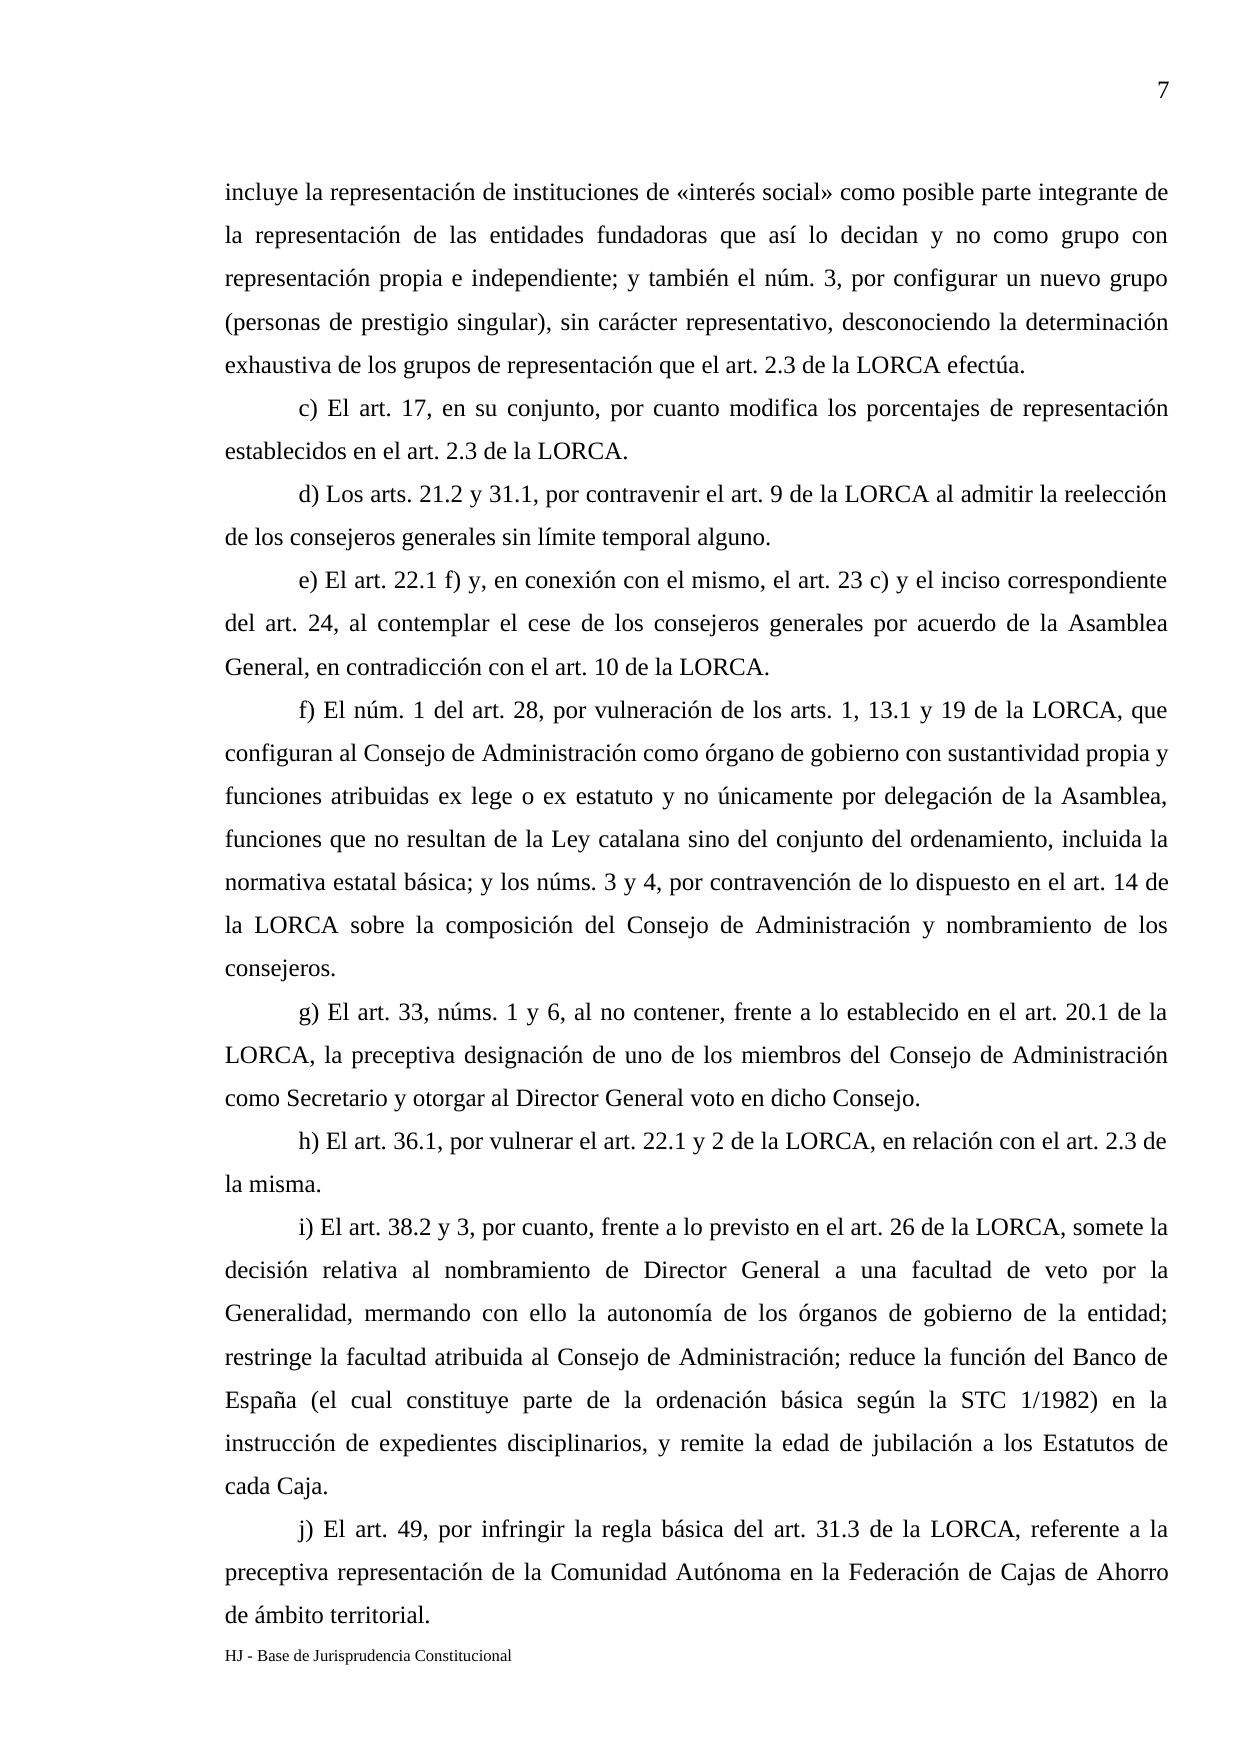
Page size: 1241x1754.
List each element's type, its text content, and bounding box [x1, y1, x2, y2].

text i) El art. 38.2 y 3, por cuanto, frente a lo previsto en el art. 26 de la LORCA, somete la decisión relativa al nombramiento de Director General a una facultad de veto por la Generalidad, mermando con ello la autonomía de los órganos de gobierno de la entidad; restringe la facultad atribuida al Consejo de Administración; reduce la función del Banco de España (el cual constituye parte de la ordenación básica según la STC 1/1982) en la instrucción de expedientes disciplinarios, y remite la edad de jubilación a los Estatutos de cada Caja. [224, 1212, 1169, 1500]
text j) El art. 49, por infringir la regla básica del art. 31.3 de la LORCA, referente a la preceptiva representación de la Comunidad Autónoma en la Federación de Cajas de Ahorro de ámbito territorial. [224, 1514, 1169, 1629]
text c) El art. 17, en su conjunto, por cuanto modifica los porcentajes de representación establecidos en el art. 2.3 de la LORCA. [224, 393, 1169, 465]
text e) El art. 22.1 f) y, en conexión con el mismo, el art. 23 c) y el inciso correspondiente del art. 24, al contemplar el cese de los consejeros generales por acuerdo de la Asamblea General, en contradicción con el art. 10 de la LORCA. [224, 565, 1169, 680]
text h) El art. 36.1, por vulnerar el art. 22.1 y 2 de la LORCA, en relación con el art. 2.3 de la misma. [224, 1126, 1169, 1198]
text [224, 177, 1169, 378]
text f) El núm. 1 del art. 28, por vulneración de los arts. 1, 13.1 y 19 de la LORCA, que configuran al Consejo de Administración como órgano de gobierno con sustantividad propia y funciones atribuidas ex lege o ex estatuto y no únicamente por delegación de la Asamblea, funciones que no resultan de la Ley catalana sino del conjunto del ordenamiento, incluida la normativa estatal básica; y los núms. 3 y 4, por contravención de lo dispuesto en el art. 14 de la LORCA sobre la composición del Consejo de Administración y nombramiento de los consejeros. [224, 695, 1169, 982]
text d) Los arts. 21.2 y 31.1, por contravenir el art. 9 de la LORCA al admitir la reelección de los consejeros generales sin límite temporal alguno. [224, 479, 1169, 551]
text g) El art. 33, núms. 1 y 6, al no contener, frente a lo establecido en el art. 20.1 de la LORCA, la preceptiva designación de uno de los miembros del Consejo de Administración como Secretario y otorgar al Director General voto en dicho Consejo. [224, 997, 1169, 1112]
